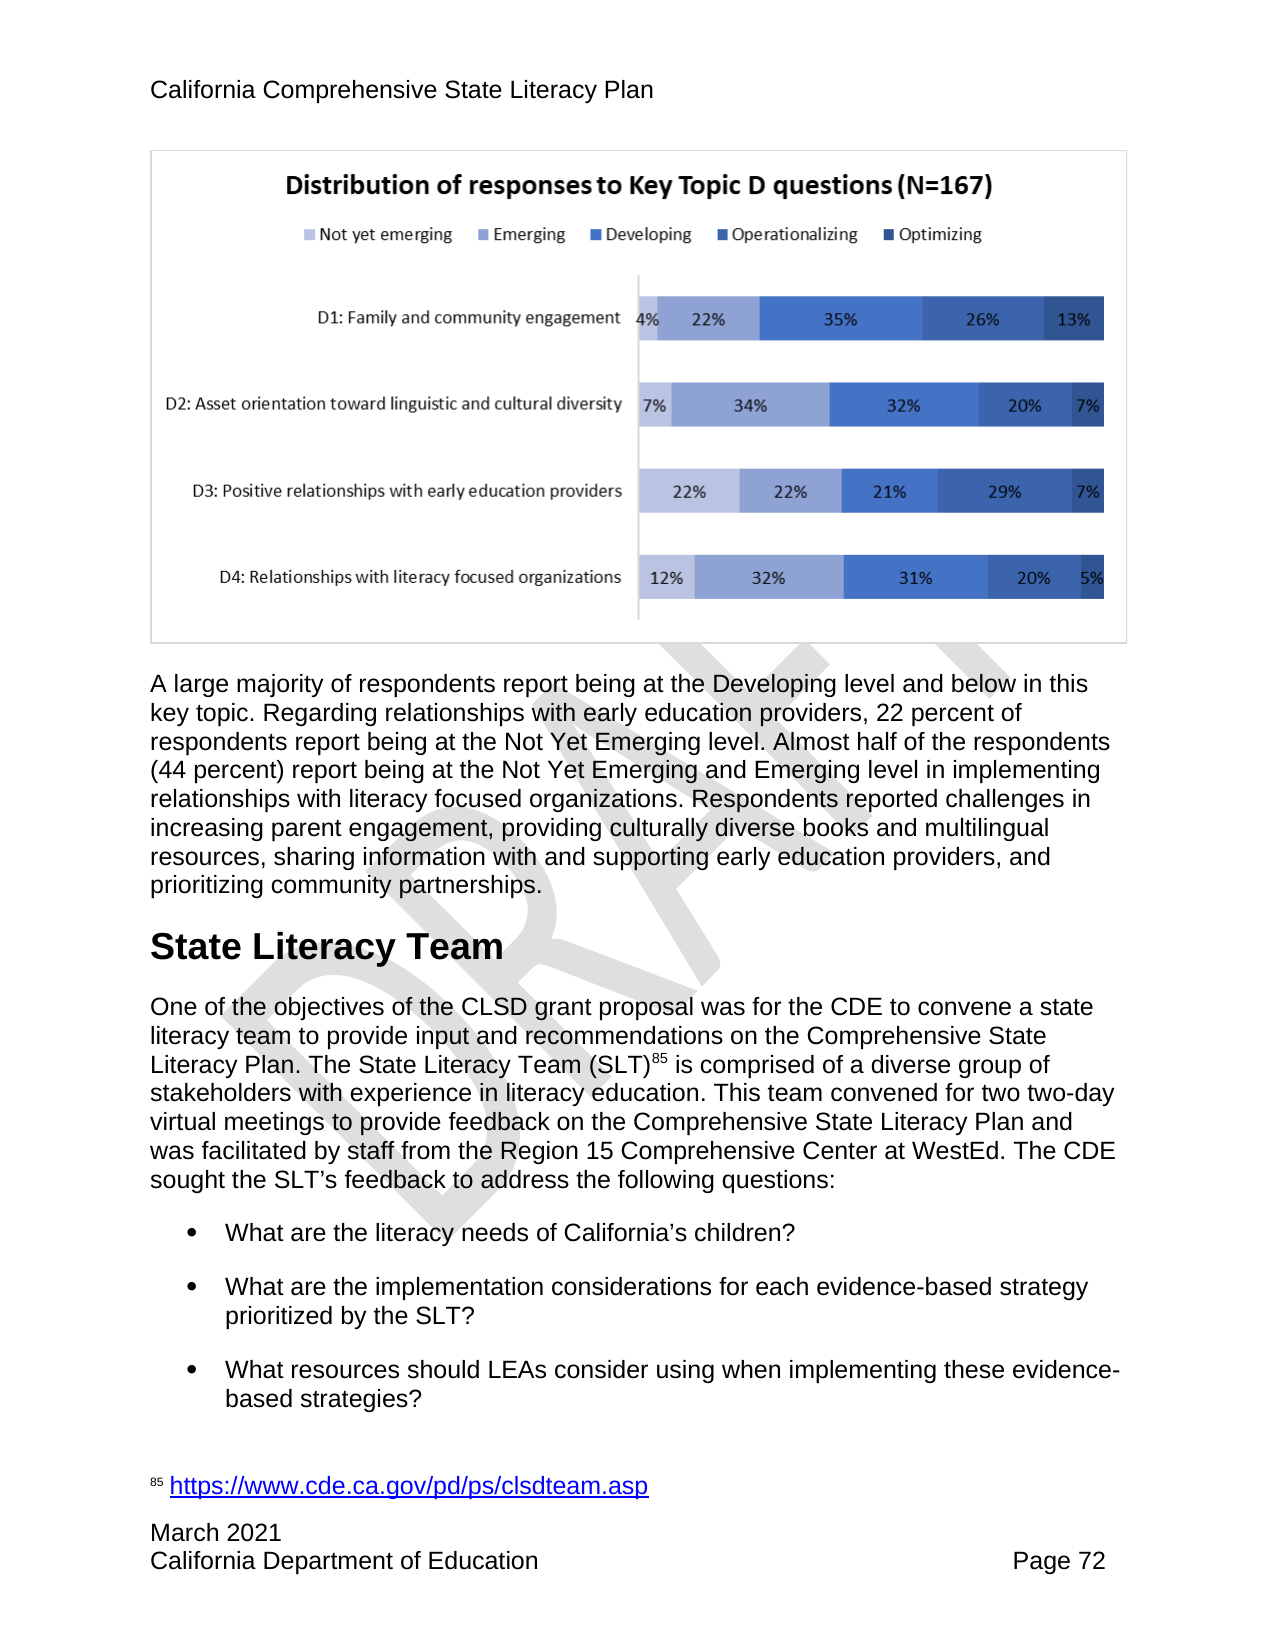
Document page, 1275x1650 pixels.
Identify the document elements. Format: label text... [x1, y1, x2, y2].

list What are the literacy needs of California’s children? [187, 1218, 1125, 1247]
list What are the implementation considerations for each evidence-based strategy prioritized by the SLT? [187, 1272, 1125, 1330]
picture [150, 150, 1128, 644]
subtitle State Literacy Team [150, 924, 1125, 967]
text One of the objectives of the CLSD grant proposal was for the CDE to convene a state literacy team to provide input and recommendations on the Comprehensive State Literacy Plan. The State Literacy Team (SLT) is comprised of a diverse group of stakeholders with experience in literacy education. This team convened for two two-day virtual meetings to provide feedback on the Comprehensive State Literacy Plan and was facilitated by staff from the Region 15 Comprehensive Center at WestEd. The CDE sought the SLT’s feedback to address the following questions: [150, 992, 1125, 1193]
list What resources should LEAs consider using when implementing these evidence-based strategies? [187, 1355, 1125, 1412]
text A large majority of respondents report being at the Developing level and below in this key topic. Regarding relationships with early education providers, 22 percent of respondents report being at the Not Yet Emerging level. Almost half of the respondents (44 percent) report being at the Not Yet Emerging and Emerging level in implementing relationships with literacy focused organizations. Respondents reported challenges in increasing parent engagement, providing culturally diverse books and multilingual resources, sharing information with and supporting early education providers, and prioritizing community partnerships. [150, 669, 1125, 899]
